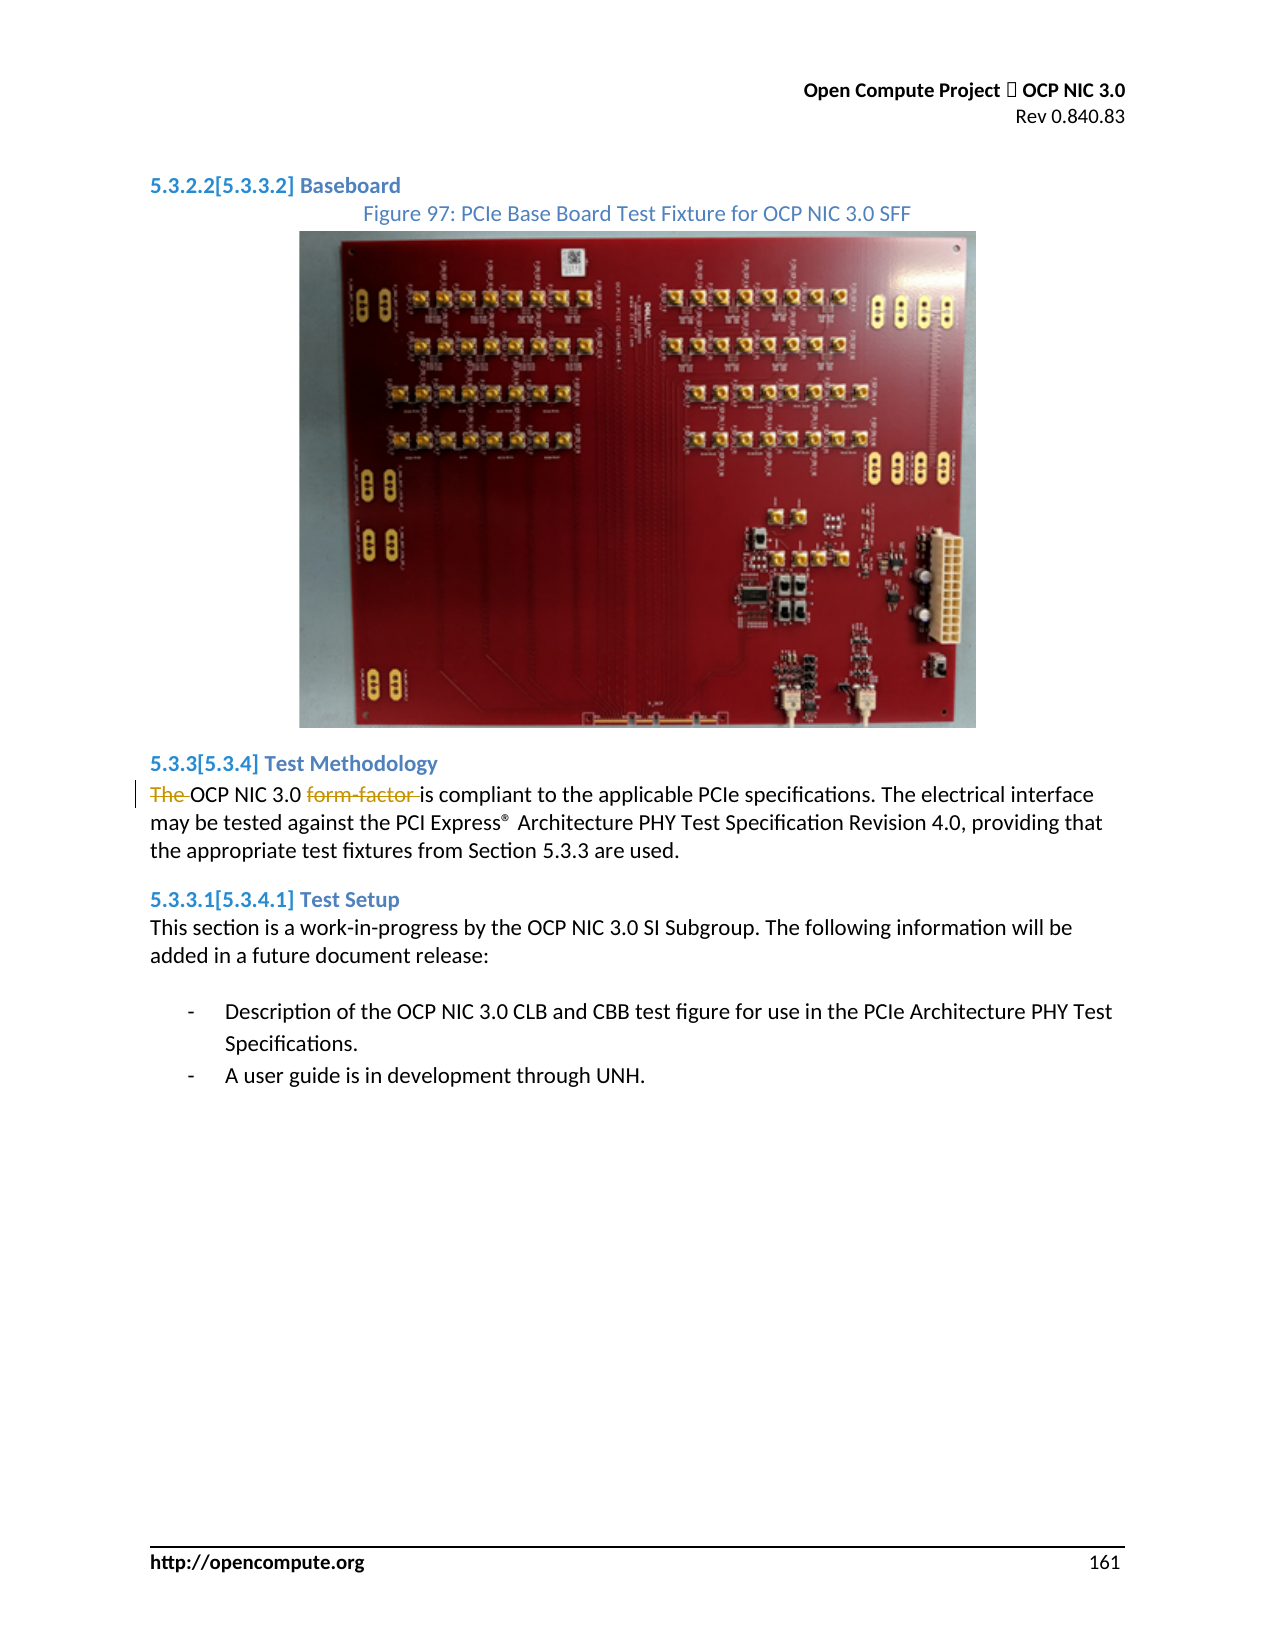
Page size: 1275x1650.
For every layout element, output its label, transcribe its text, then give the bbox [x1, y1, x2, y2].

list Description of the OCP NIC 3.0 CLB and CBB test figure for use in the PCIe Architecture PHY Test Specifications. [187, 997, 1125, 1057]
subtitle Baseboard [150, 171, 1125, 199]
subtitle Test Setup [150, 885, 1125, 913]
text This section is a work-in-progress by the OCP NIC 3.0 SI Subgroup. The following information will be added in a future document release: [150, 913, 1125, 969]
list A user guide is in development through UNH. [187, 1062, 1125, 1090]
picture [299, 231, 976, 728]
text OCP NIC 3.0 is compliant to the applicable PCIe specifications. The electrical interface may be tested against the PCI Express® Architecture PHY Test Specification Revision 4.0, providing that the appropriate test fixtures from Section are used. [150, 780, 1125, 864]
subtitle Test Methodology [150, 749, 1125, 777]
text Figure 97: PCIe Base Board Test Fixture for OCP NIC 3.0 SFF [150, 199, 1125, 227]
